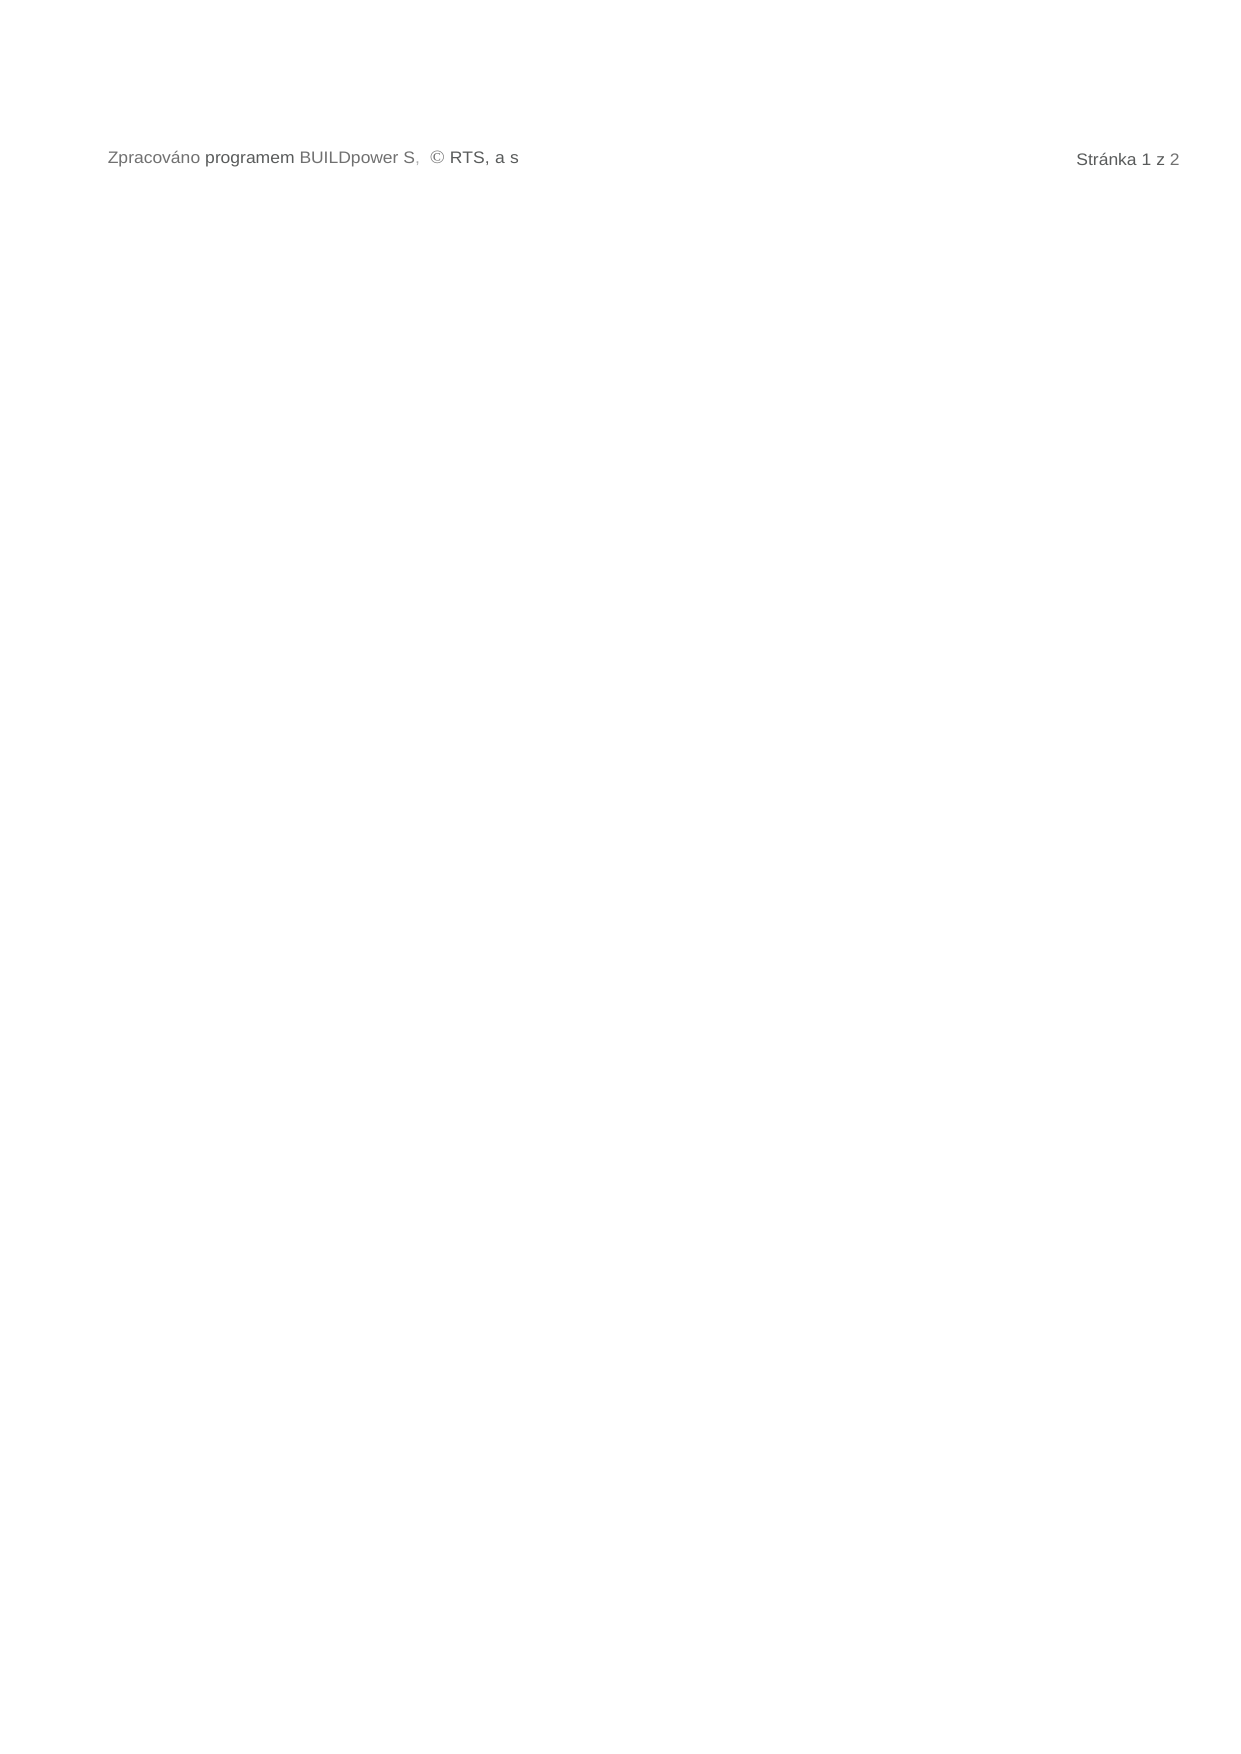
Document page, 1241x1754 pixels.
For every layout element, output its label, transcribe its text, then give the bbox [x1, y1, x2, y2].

text Zpracováno programem BUILDpower S, © RTS, a s Stránka 1 z 2 [108, 146, 1188, 170]
